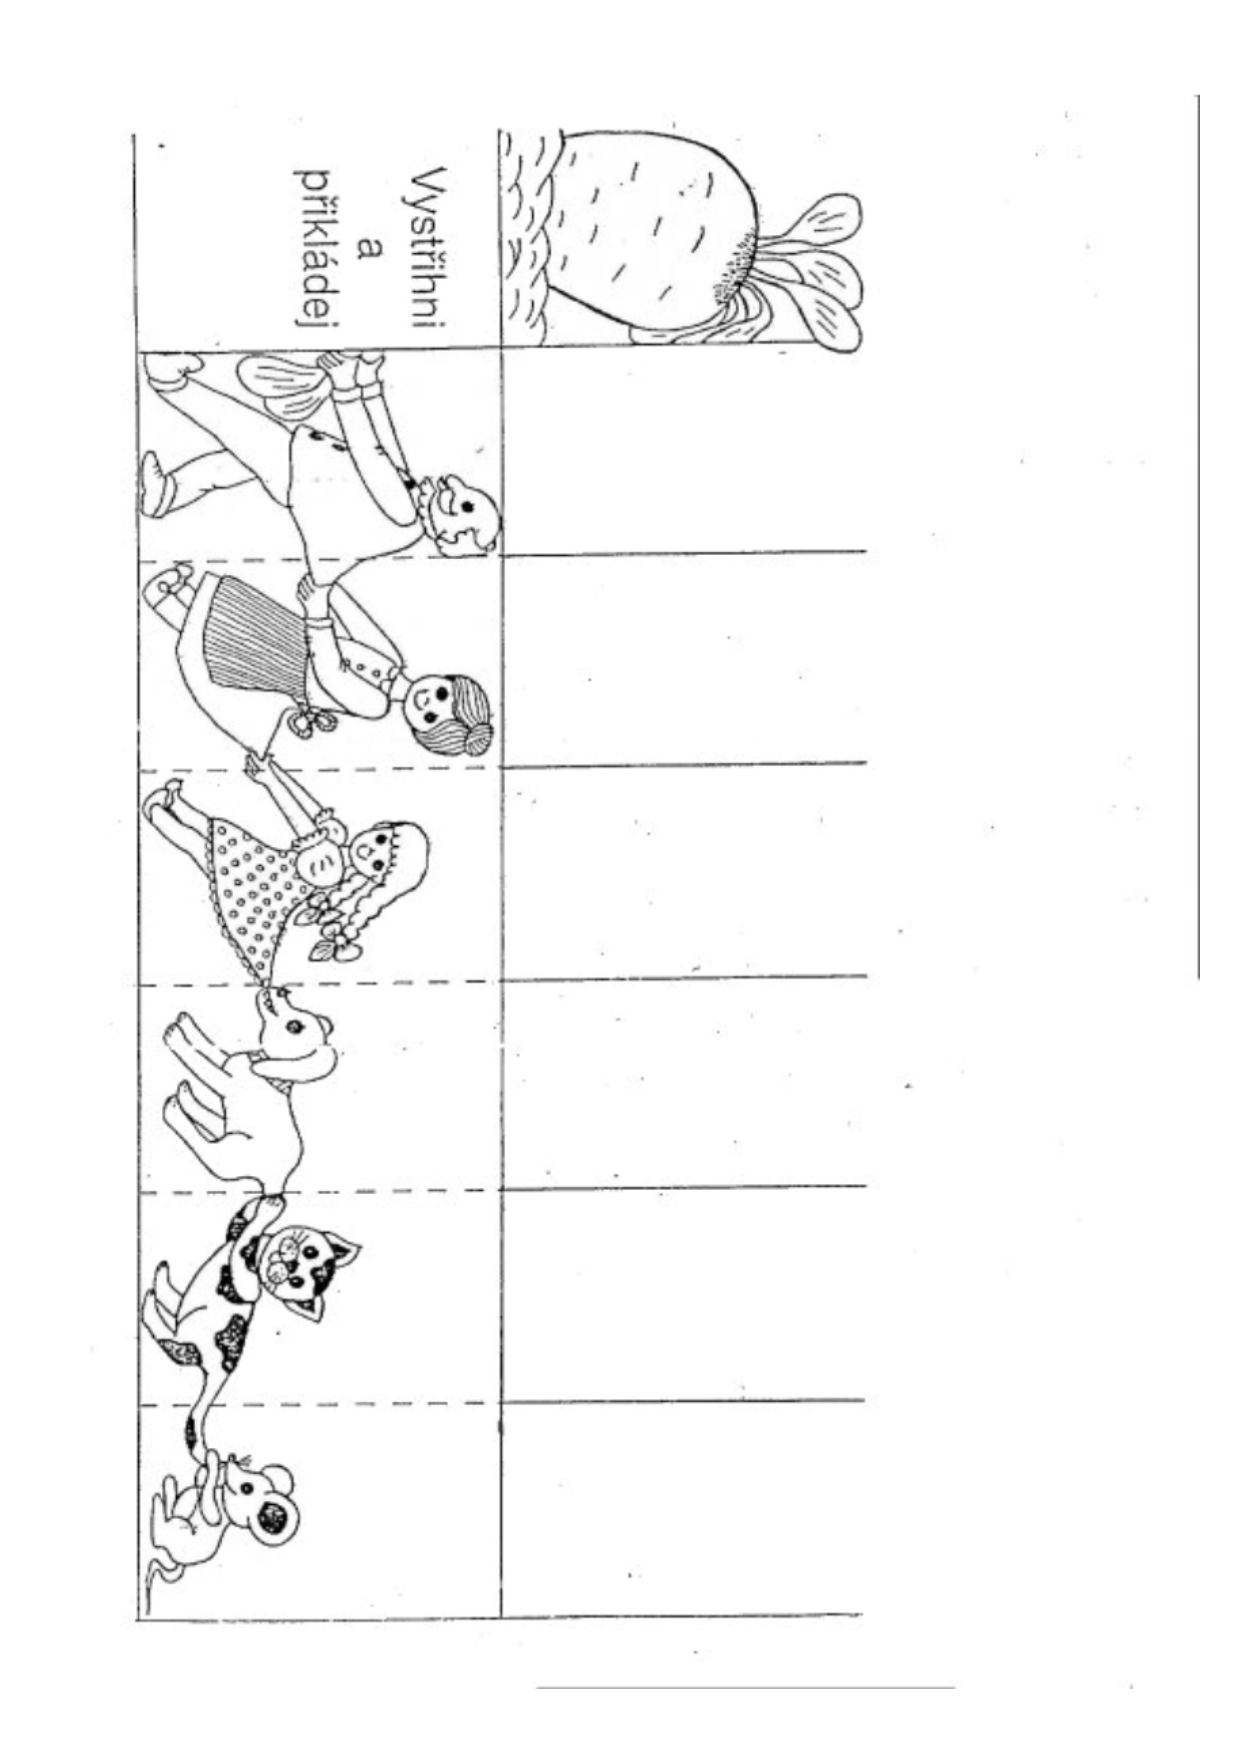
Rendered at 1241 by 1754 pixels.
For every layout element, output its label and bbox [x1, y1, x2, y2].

picture [42, 96, 1199, 1687]
